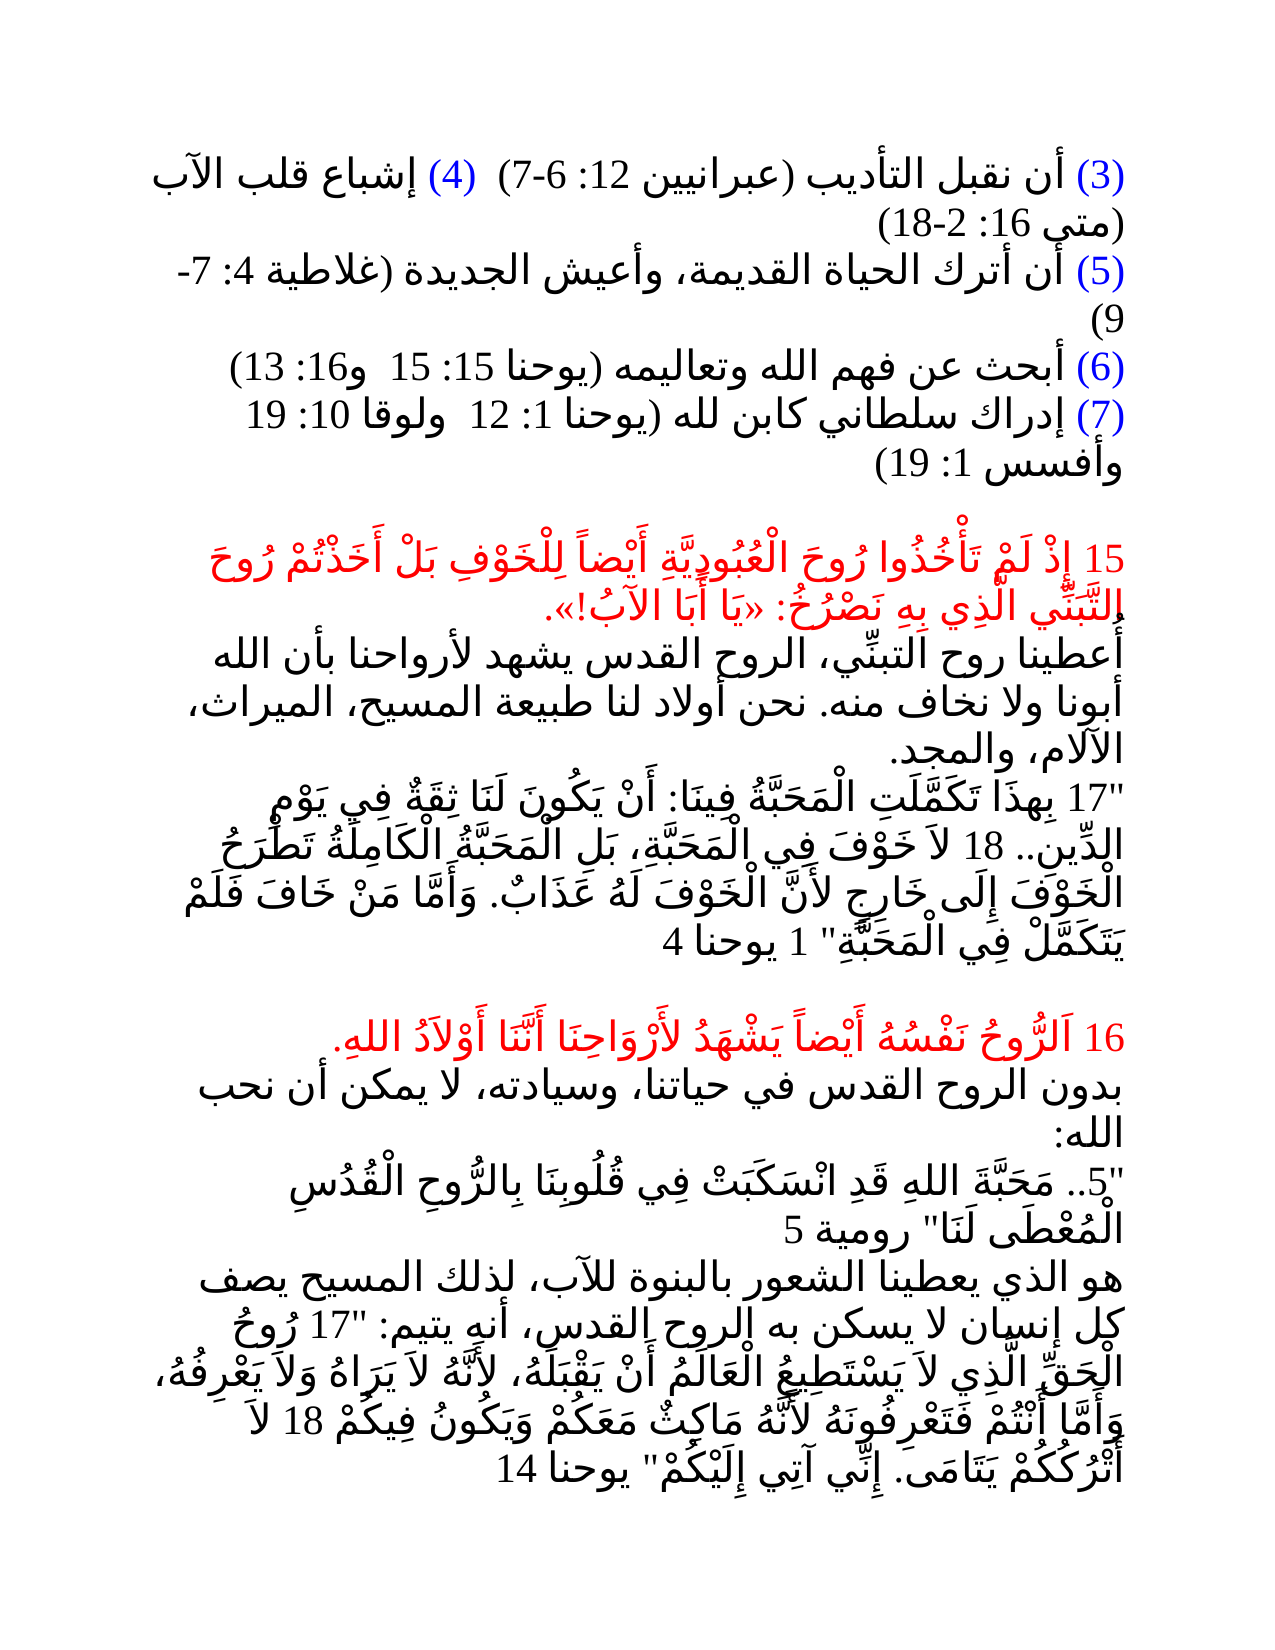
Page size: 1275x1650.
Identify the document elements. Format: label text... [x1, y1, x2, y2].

text (3) أن نقبل التأديب (عبرانيين 12: 6-7) (4) إشباع قلب الآب (متى 16: 2-18) (5) أن أترك الحياة القديمة، وأعيش الجديدة (غلاطية 4: 7-9) [150, 150, 1125, 342]
text 15 إِذْ لَمْ تَأْخُذُوا رُوحَ الْعُبُودِيَّةِ أَيْضاً لِلْخَوْفِ بَلْ أَخَذْتُمْ رُوحَ التَّبَنِّي الَّذِي بِهِ نَصْرُخُ: «يَا أَبَا الآبُ!». أُعطينا روح التبنِّي، الروح القدس يشهد لأرواحنا بأن الله أبونا ولا نخاف منه. نحن أولاد لنا طبيعة المسيح، الميراث، الآلام، والمجد. [150, 533, 1125, 773]
text "17 بِهذَا تَكَمَّلَتِ الْمَحَبَّةُ فِينَا: أَنْ يَكُونَ لَنَا ثِقَةٌ فِي يَوْمِ الدِّينِ.. 18 لاَ خَوْفَ فِي الْمَحَبَّةِ، بَلِ الْمَحَبَّةُ الْكَامِلَةُ تَطْرَحُ الْخَوْفَ إِلَى خَارِجٍ لأَنَّ الْخَوْفَ لَهُ عَذَابٌ. وَأَمَّا مَنْ خَافَ فَلَمْ يَتَكَمَّلْ فِي الْمَحَبَّةِ" 1 يوحنا 4 [150, 773, 1125, 964]
text بدون الروح القدس في حياتنا، وسيادته، لا يمكن أن نحب الله: "5.. مَحَبَّةَ اللهِ قَدِ انْسَكَبَتْ فِي قُلُوبِنَا بِالرُّوحِ الْقُدُسِ الْمُعْطَى لَنَا" رومية 5 هو الذي يعطينا الشعور بالبنوة للآب، لذلك المسيح يصف كل إنسان لا يسكن به الروح القدس، أنه يتيم: "17 رُوحُ الْحَقِّ الَّذِي لاَ يَسْتَطِيعُ الْعَالَمُ أَنْ يَقْبَلَهُ، لأَنَّهُ لاَ يَرَاهُ وَلاَ يَعْرِفُهُ، وَأَمَّا أَنْتُمْ فَتَعْرِفُونَهُ لأَنَّهُ مَاكِثٌ مَعَكُمْ وَيَكُونُ فِيكُمْ 18 لاَ أَتْرُكُكُمْ يَتَامَى. إِنِّي آتِي إِلَيْكُمْ" يوحنا 14 [150, 1060, 1125, 1492]
text (6) أبحث عن فهم الله وتعاليمه (يوحنا 15: 15 و16: 13) [150, 342, 1125, 389]
text (7) إدراك سلطاني كابن لله (يوحنا 1: 12 ولوقا 10: 19 وأفسس 1: 19) [150, 389, 1125, 485]
text 16 اَلرُّوحُ نَفْسُهُ أَيْضاً يَشْهَدُ لأَرْوَاحِنَا أَنَّنَا أَوْلاَدُ اللهِ. [150, 964, 1125, 1060]
